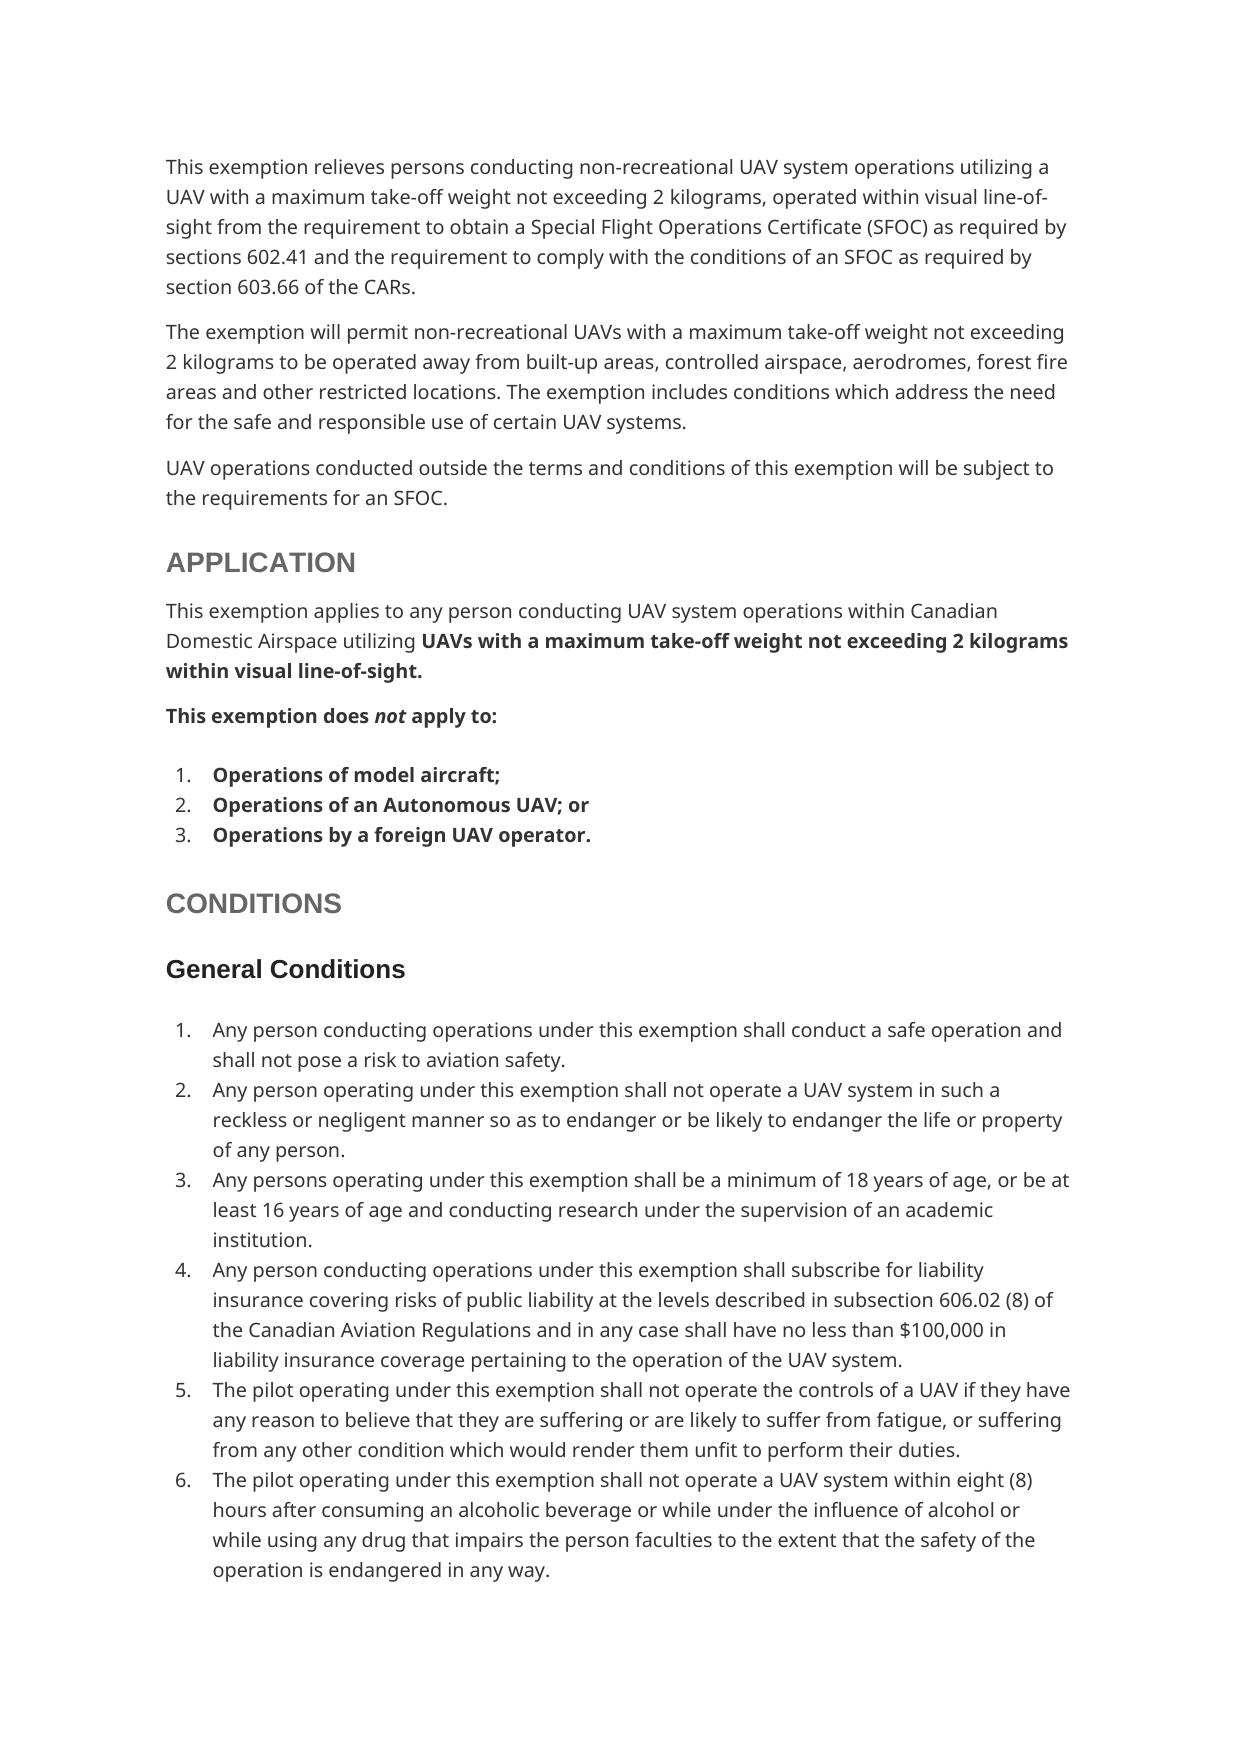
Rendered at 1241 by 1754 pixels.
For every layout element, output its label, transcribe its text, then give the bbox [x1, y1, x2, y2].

text APPLICATION [166, 536, 1074, 578]
list Operations by a foreign UAV operator. [175, 819, 1074, 849]
list Any person operating under this exemption shall not operate a UAV system in such a reckless or negligent manner so as to endanger or be likely to endanger the life or property of any person. [175, 1073, 1074, 1163]
list Any person conducting operations under this exemption shall conduct a safe operation and shall not pose a risk to aviation safety. [175, 1013, 1074, 1073]
list Operations of model aircraft; [175, 759, 1074, 789]
text UAV operations conducted outside the terms and conditions of this exemption will be subject to the requirements for an SFOC. [166, 451, 1074, 511]
list The pilot operating under this exemption shall not operate the controls of a UAV if they have any reason to believe that they are suffering or are likely to suffer from fatigue, or suffering from any other condition which would render them unfit to perform their duties. [175, 1373, 1074, 1463]
list Any person conducting operations under this exemption shall subscribe for liability insurance covering risks of public liability at the levels described in subsection 606.02 (8) of the Canadian Aviation Regulations and in any case shall have no less than $100,000 in liability insurance coverage pertaining to the operation of the UAV system. [175, 1253, 1074, 1373]
text The exemption will permit non-recreational UAVs with a maximum take-off weight not exceeding 2 kilograms to be operated away from built-up areas, controlled airspace, aerodromes, forest fire areas and other restricted locations. The exemption includes conditions which address the need for the safe and responsible use of certain UAV systems. [166, 316, 1074, 436]
list The pilot operating under this exemption shall not operate a UAV system within eight (8) hours after consuming an alcoholic beverage or while under the influence of alcohol or while using any drug that impairs the person faculties to the extent that the safety of the operation is endangered in any way. [175, 1463, 1074, 1583]
list Any persons operating under this exemption shall be a minimum of 18 years of age, or be at least 16 years of age and conducting research under the supervision of an academic institution. [175, 1163, 1074, 1253]
text CONDITIONS [166, 878, 1074, 920]
list Operations of an Autonomous UAV; or [175, 789, 1074, 819]
text This exemption relieves persons conducting non-recreational UAV system operations utilizing a UAV with a maximum take-off weight not exceeding 2 kilograms, operated within visual line-of-sight from the requirement to obtain a Special Flight Operations Certificate (SFOC) as required by sections 602.41 and the requirement to comply with the conditions of an SFOC as required by section 603.66 of the CARs. [166, 150, 1074, 300]
text This exemption does not apply to: [166, 699, 1074, 729]
text General Conditions [166, 945, 1074, 984]
text This exemption applies to any person conducting UAV system operations within Canadian Domestic Airspace utilizing UAVs with a maximum take-off weight not exceeding 2 kilograms within visual line-of-sight. [166, 594, 1074, 684]
